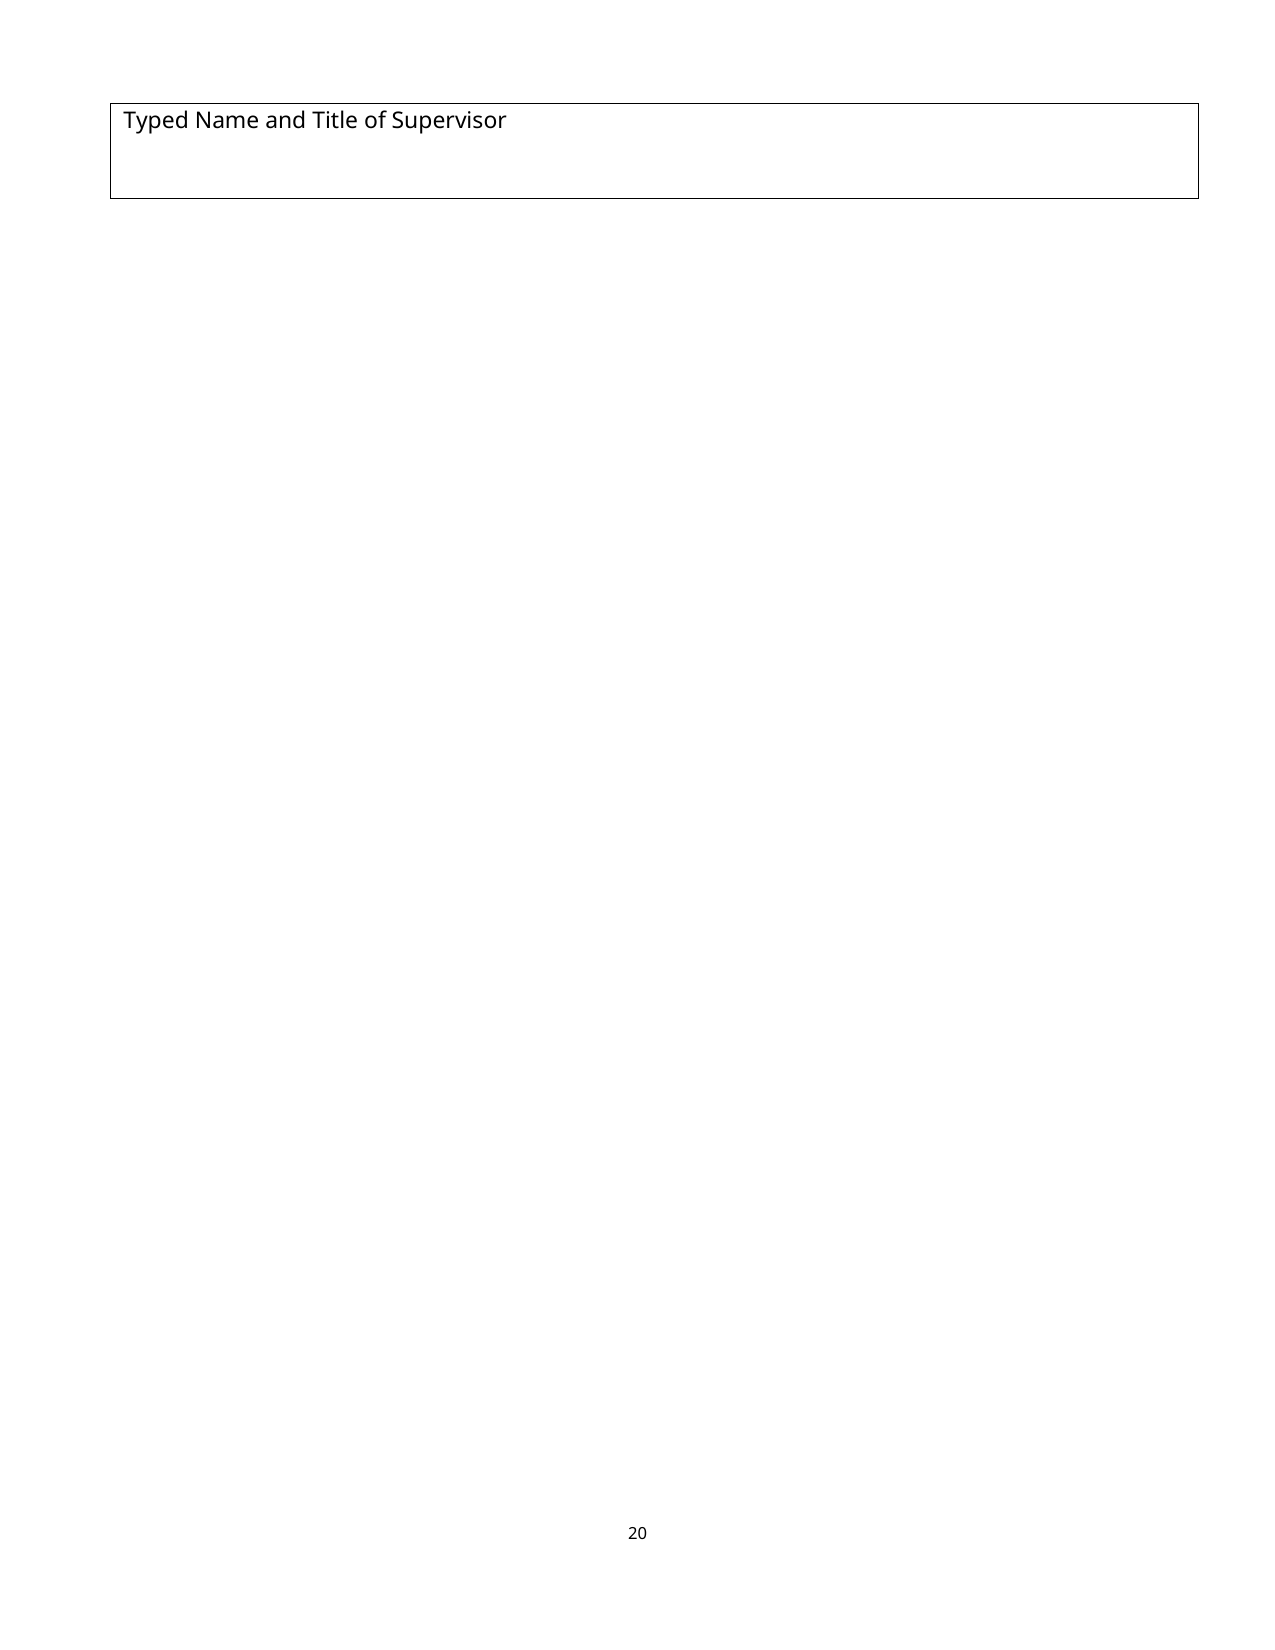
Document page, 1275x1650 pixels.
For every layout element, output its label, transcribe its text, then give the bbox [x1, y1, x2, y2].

table_cell Typed Name and Title of Supervisor [111, 104, 1198, 198]
